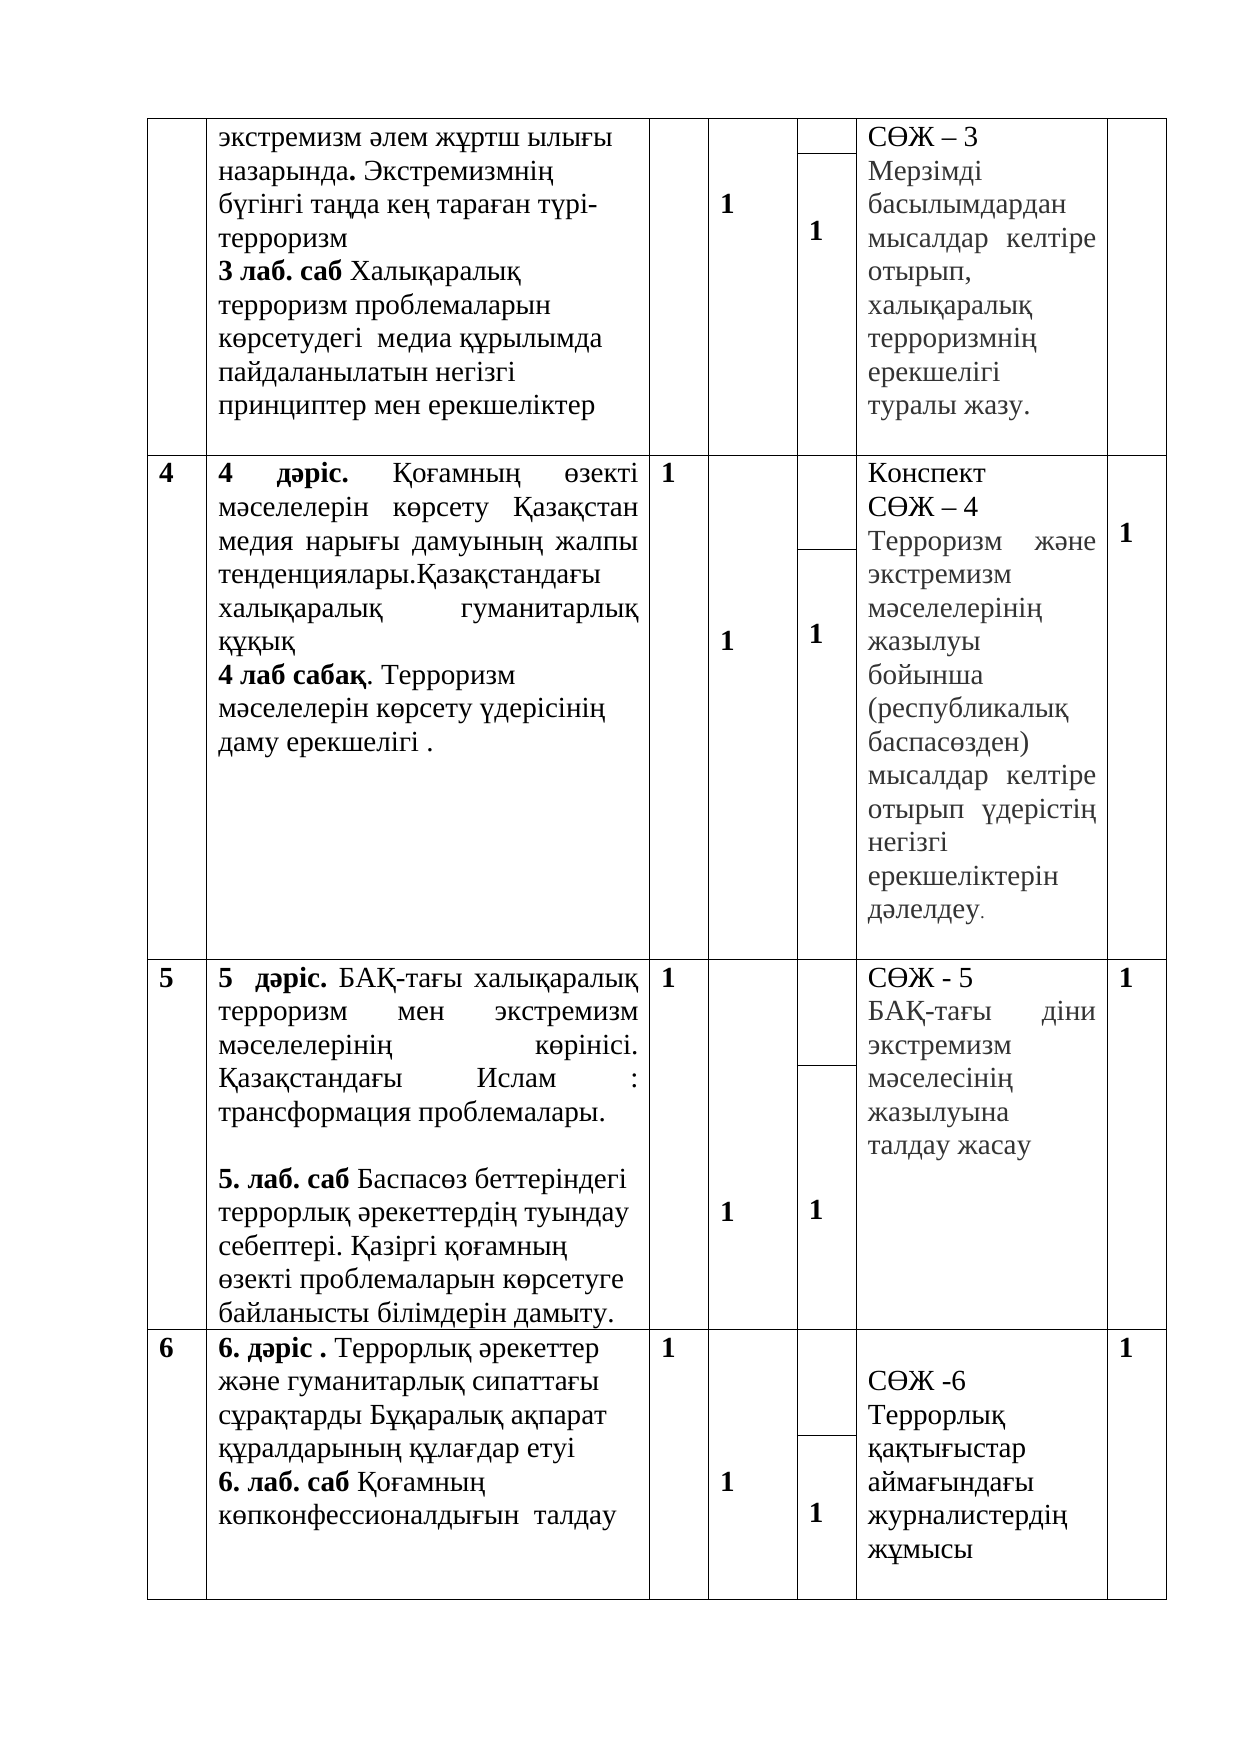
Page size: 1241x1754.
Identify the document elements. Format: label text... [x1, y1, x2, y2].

table_cell СӨЖ -6 Террорлық қақтығыстар аймағындағы журналистердің жұмысы [857, 1330, 1107, 1599]
table_cell 3 [148, 119, 206, 454]
table_cell 1 [798, 1436, 856, 1599]
table_cell 6. дәріс . Террорлық әрекеттер және гуманитарлық сипаттағы сұрақтарды Бұқаралық ақпарат құралдарының құлағдар етуі 6. лаб. саб Қоғамның көпконфессионалдығын талдау [207, 1330, 649, 1599]
table_cell 1 [709, 1330, 797, 1599]
table_cell 5 дәріс. БАҚ-тағы халықаралық терроризм мен экстремизм мәселелерінің көрінісі. Қазақстандағы Ислам : трансформация проблемалары. 5. лаб. саб Баспасөз беттеріндегі террорлық әрекеттердің туындау себептері. Қазіргі қоғамның өзекті проблемаларын көрсетуге байланысты білімдерін дамыту. [207, 960, 649, 1329]
table_cell 1 [798, 550, 856, 959]
table_cell 5 [148, 960, 206, 1329]
table_cell 4 [148, 456, 206, 959]
table_cell [798, 119, 856, 153]
table_cell 1 [1108, 1330, 1166, 1599]
table_cell 1 [1108, 960, 1166, 1329]
table_cell 1 [1108, 456, 1166, 959]
table_cell 1 [798, 154, 856, 454]
table_cell [798, 1330, 856, 1435]
table_cell 1 [650, 456, 708, 959]
table_cell СӨЖ - 5 БАҚ-тағы дiни экстремизм мәселесiнің жазылуына талдау жасау [857, 960, 1107, 1329]
table_cell 1 [709, 119, 797, 454]
table_cell 1 [650, 960, 708, 1329]
table_cell 6 [148, 1330, 206, 1599]
table_cell 1 [709, 960, 797, 1329]
table_cell 1 [709, 456, 797, 959]
table_cell 1 [1108, 119, 1166, 454]
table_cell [857, 119, 1107, 454]
table_cell 1 [650, 1330, 708, 1599]
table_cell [207, 119, 649, 454]
table_cell [798, 456, 856, 548]
table_cell 1 [650, 119, 708, 454]
table_cell [798, 960, 856, 1065]
table_cell Конспект СӨЖ – 4 Терроризм және экстремизм мәселелерiнiң жазылуы бойынша (республикалық баспасөзден) мысалдар келтіре отырып үдерістің негiзгi ерекшелiктерiн дәлелдеу. [857, 456, 1107, 959]
table_cell 1 [798, 1066, 856, 1329]
table_cell 4 дәріс. Қоғамның өзекті мәселелерін көрсету Қазақстан медия нарығы дамуының жалпы тенденциялары.Қазақстандағы халықаралық гуманитарлық құқық 4 лаб сабақ. Терроризм мәселелерін көрсету үдерісінің даму ерекшелігі . [207, 456, 649, 959]
